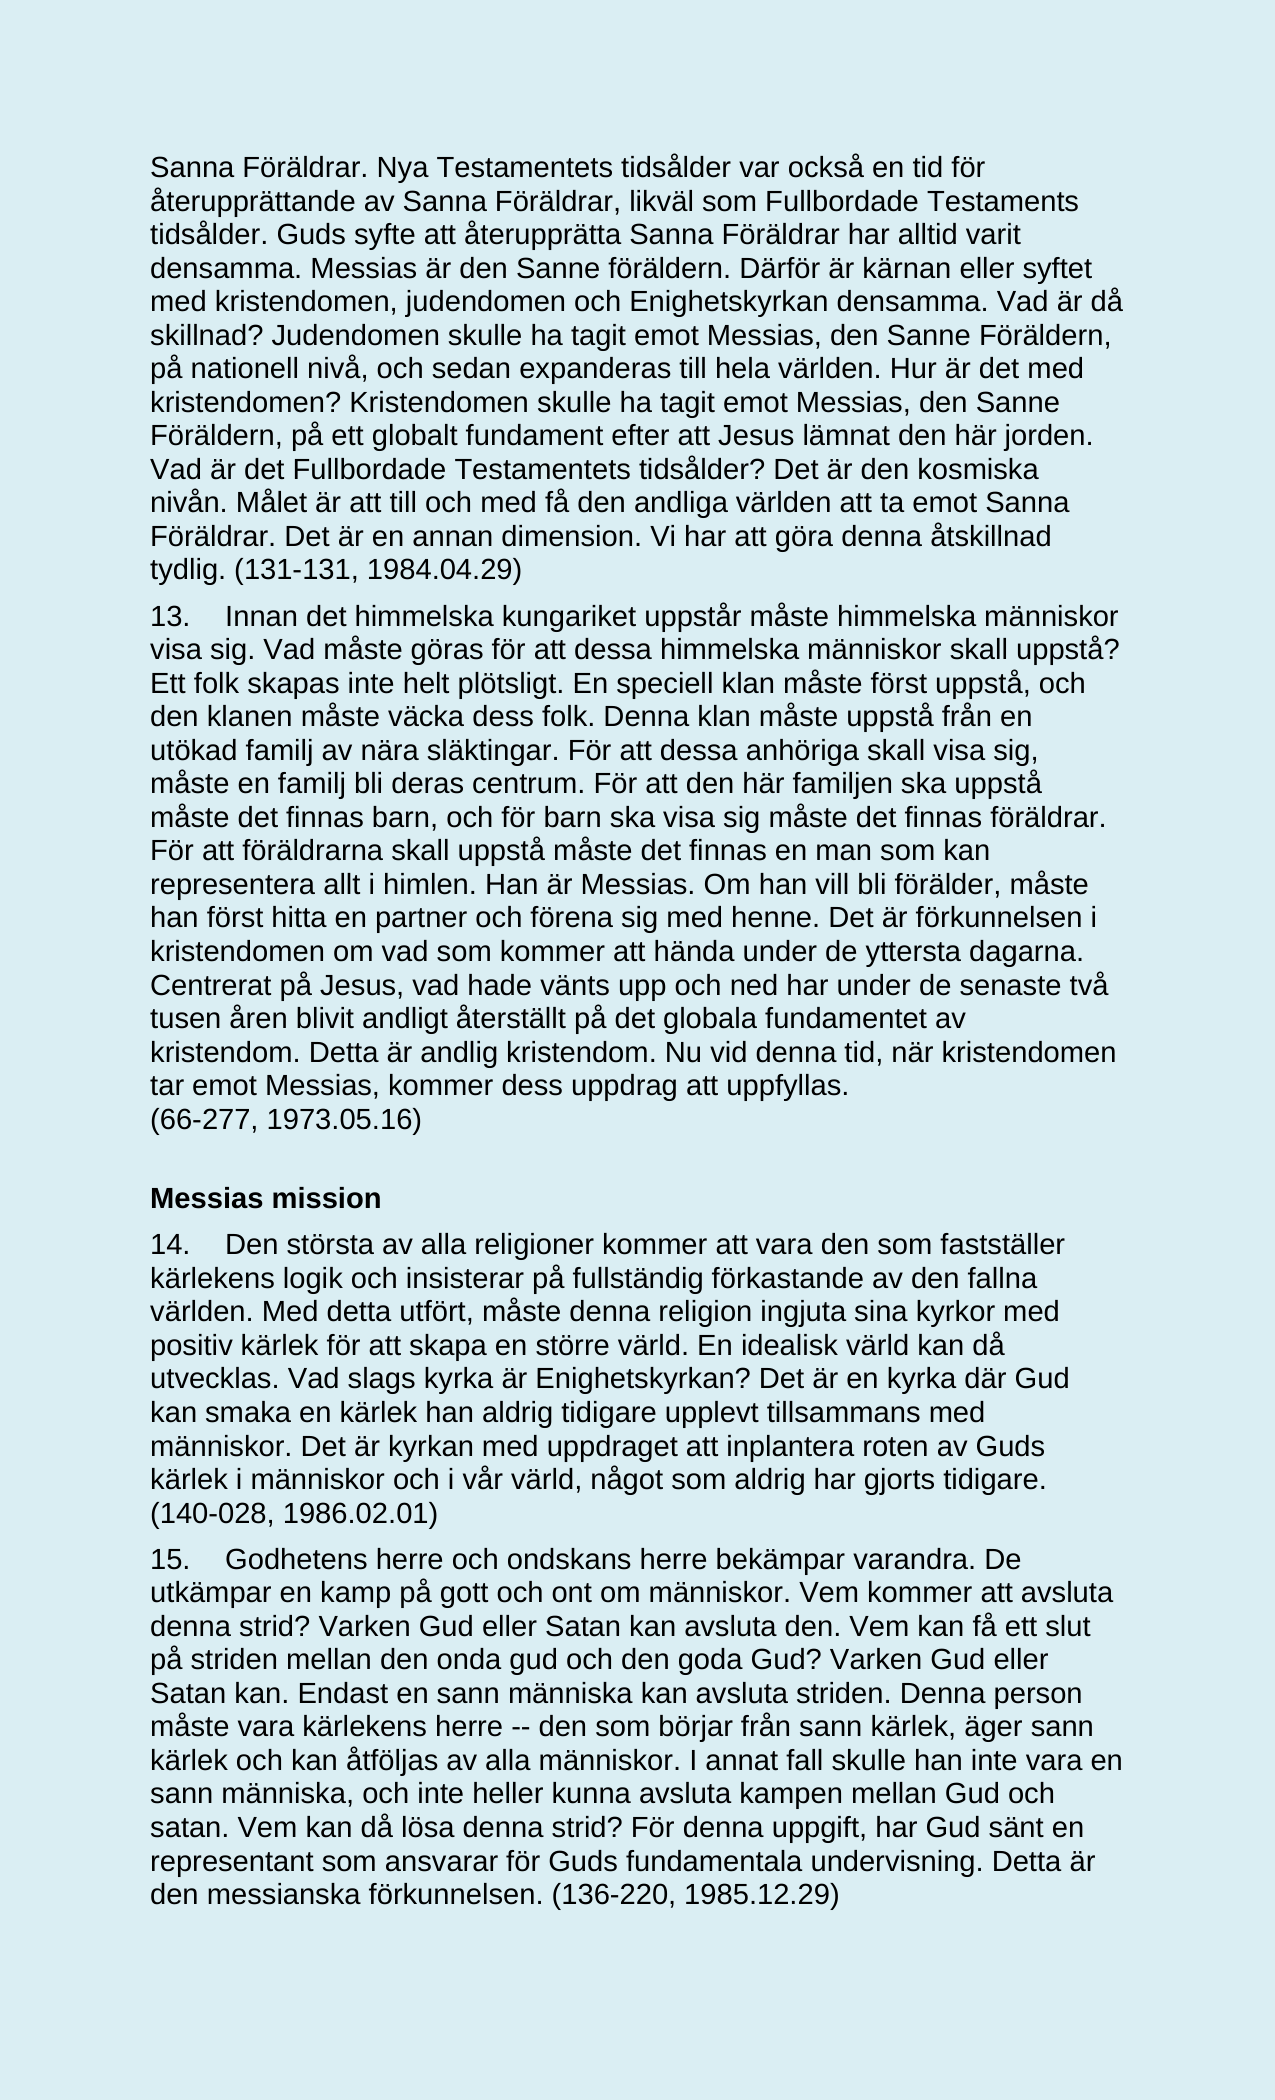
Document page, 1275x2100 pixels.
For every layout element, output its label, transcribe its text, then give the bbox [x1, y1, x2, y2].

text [150, 150, 1125, 586]
text Messias mission [150, 1148, 1125, 1215]
text 13. Innan det himmelska kungariket uppstår måste himmelska människor visa sig. Vad måste göras för att dessa himmelska människor skall uppstå? Ett folk skapas inte helt plötsligt. En speciell klan måste först uppstå, och den klanen måste väcka dess folk. Denna klan måste uppstå från en utökad familj av nära släktingar. För att dessa anhöriga skall visa sig, måste en familj bli deras centrum. För att den här familjen ska uppstå måste det finnas barn, och för barn ska visa sig måste det finnas föräldrar. För att föräldrarna skall uppstå måste det finnas en man som kan representera allt i himlen. Han är Messias. Om han vill bli förälder, måste han först hitta en partner och förena sig med henne. Det är förkunnelsen i kristendomen om vad som kommer att hända under de yttersta dagarna. Centrerat på Jesus, vad hade vänts upp och ned har under de senaste två tusen åren blivit andligt återställt på det globala fundamentet av kristendom. Detta är andlig kristendom. Nu vid denna tid, när kristendomen tar emot Messias, kommer dess uppdrag att uppfyllas. (66-277, 1973.05.16) [150, 598, 1125, 1135]
text 14. Den största av alla religioner kommer att vara den som fastställer kärlekens logik och insisterar på fullständig förkastande av den fallna världen. Med detta utfört, måste denna religion ingjuta sina kyrkor med positiv kärlek för att skapa en större värld. En idealisk värld kan då utvecklas. Vad slags kyrka är Enighetskyrkan? Det är en kyrka där Gud kan smaka en kärlek han aldrig tidigare upplevt tillsammans med människor. Det är kyrkan med uppdraget att inplantera roten av Guds kärlek i människor och i vår värld, något som aldrig har gjorts tidigare. (140-028, 1986.02.01) [150, 1227, 1125, 1529]
text 15. Godhetens herre och ondskans herre bekämpar varandra. De utkämpar en kamp på gott och ont om människor. Vem kommer att avsluta denna strid? Varken Gud eller Satan kan avsluta den. Vem kan få ett slut på striden mellan den onda gud och den goda Gud? Varken Gud eller Satan kan. Endast en sann människa kan avsluta striden. Denna person måste vara kärlekens herre -- den som börjar från sann kärlek, äger sann kärlek och kan åtföljas av alla människor. I annat fall skulle han inte vara en sann människa, och inte heller kunna avsluta kampen mellan Gud och satan. Vem kan då lösa denna strid? För denna uppgift, har Gud sänt en representant som ansvarar för Guds fundamentala undervisning. Detta är den messianska förkunnelsen. (136-220, 1985.12.29) [150, 1542, 1125, 1911]
